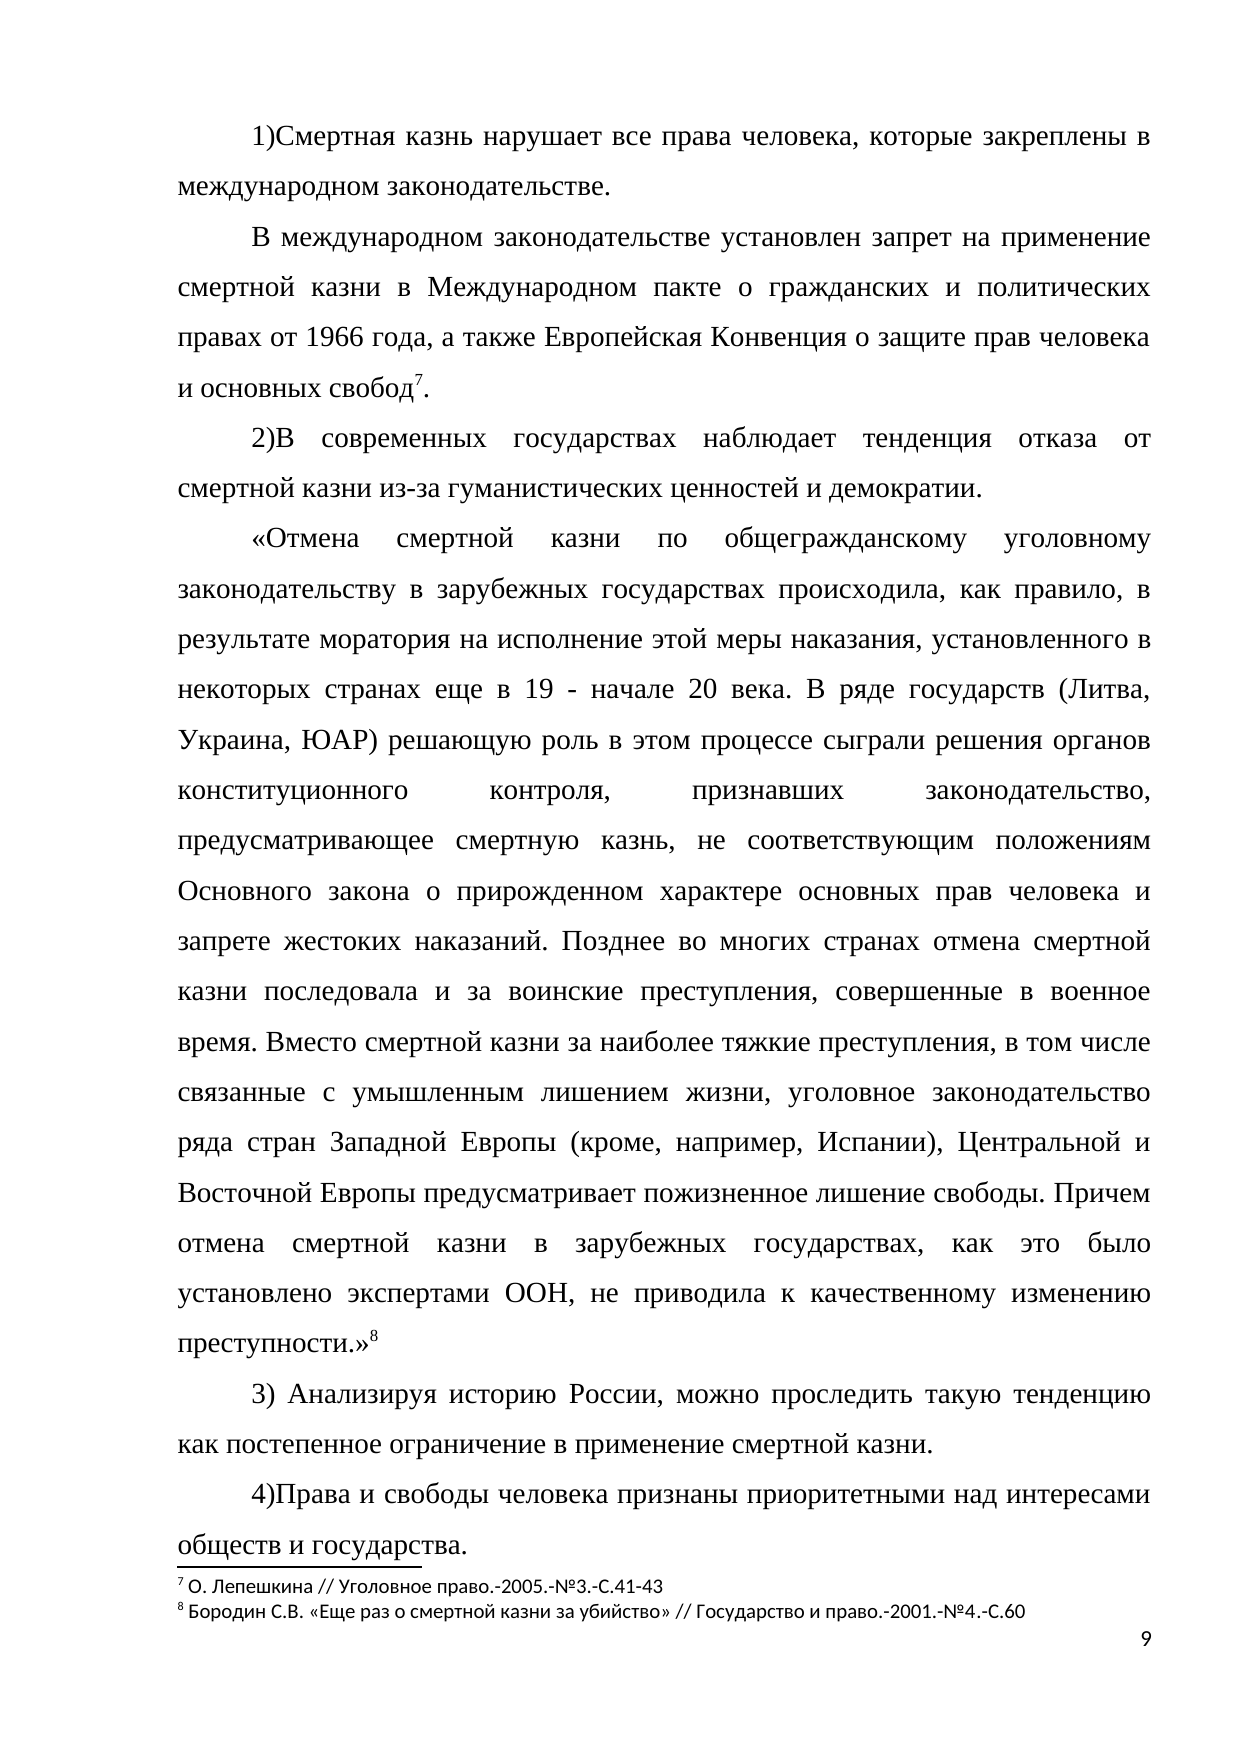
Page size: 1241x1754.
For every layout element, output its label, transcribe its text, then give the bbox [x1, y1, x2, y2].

text 3) Анализируя историю России, можно проследить такую тенденцию как постепенное ограничение в применение смертной казни. [177, 1376, 1152, 1460]
text 4)Права и свободы человека признаны приоритетными над интересами обществ и государства. [177, 1477, 1152, 1560]
text В международном законодательстве установлен запрет на применение смертной казни в Международном пакте о гражданских и политических правах от 1966 года, а также Европейская Конвенция о защите прав человека и основных свобод. [177, 219, 1152, 403]
text 2)В современных государствах наблюдает тенденция отказа от смертной казни из-за гуманистических ценностей и демократии. [177, 420, 1152, 504]
text 1)Смертная казнь нарушает все права человека, которые закреплены в международном законодательстве. [177, 118, 1152, 202]
text «Отмена смертной казни по общегражданскому уголовному законодательству в зарубежных государствах происходила, как правило, в результате моратория на исполнение этой меры наказания, установленного в некоторых странах еще в 19 - начале 20 века. В ряде государств (Литва, Украина, ЮАР) решающую роль в этом процессе сыграли решения органов конституционного контроля, признавших законодательство, предусматривающее смертную казнь, не соответствующим положениям Основного закона о прирожденном характере основных прав человека и запрете жестоких наказаний. Позднее во многих странах отмена смертной казни последовала и за воинские преступления, совершенные в военное время. Вместо смертной казни за наиболее тяжкие преступления, в том числе связанные с умышленным лишением жизни, уголовное законодательство ряда стран Западной Европы (кроме, например, Испании), Центральной и Восточной Европы предусматривает пожизненное лишение свободы. Причем отмена смертной казни в зарубежных государствах, как это было установлено экспертами ООН, не приводила к качественному изменению преступности.» [177, 521, 1152, 1359]
